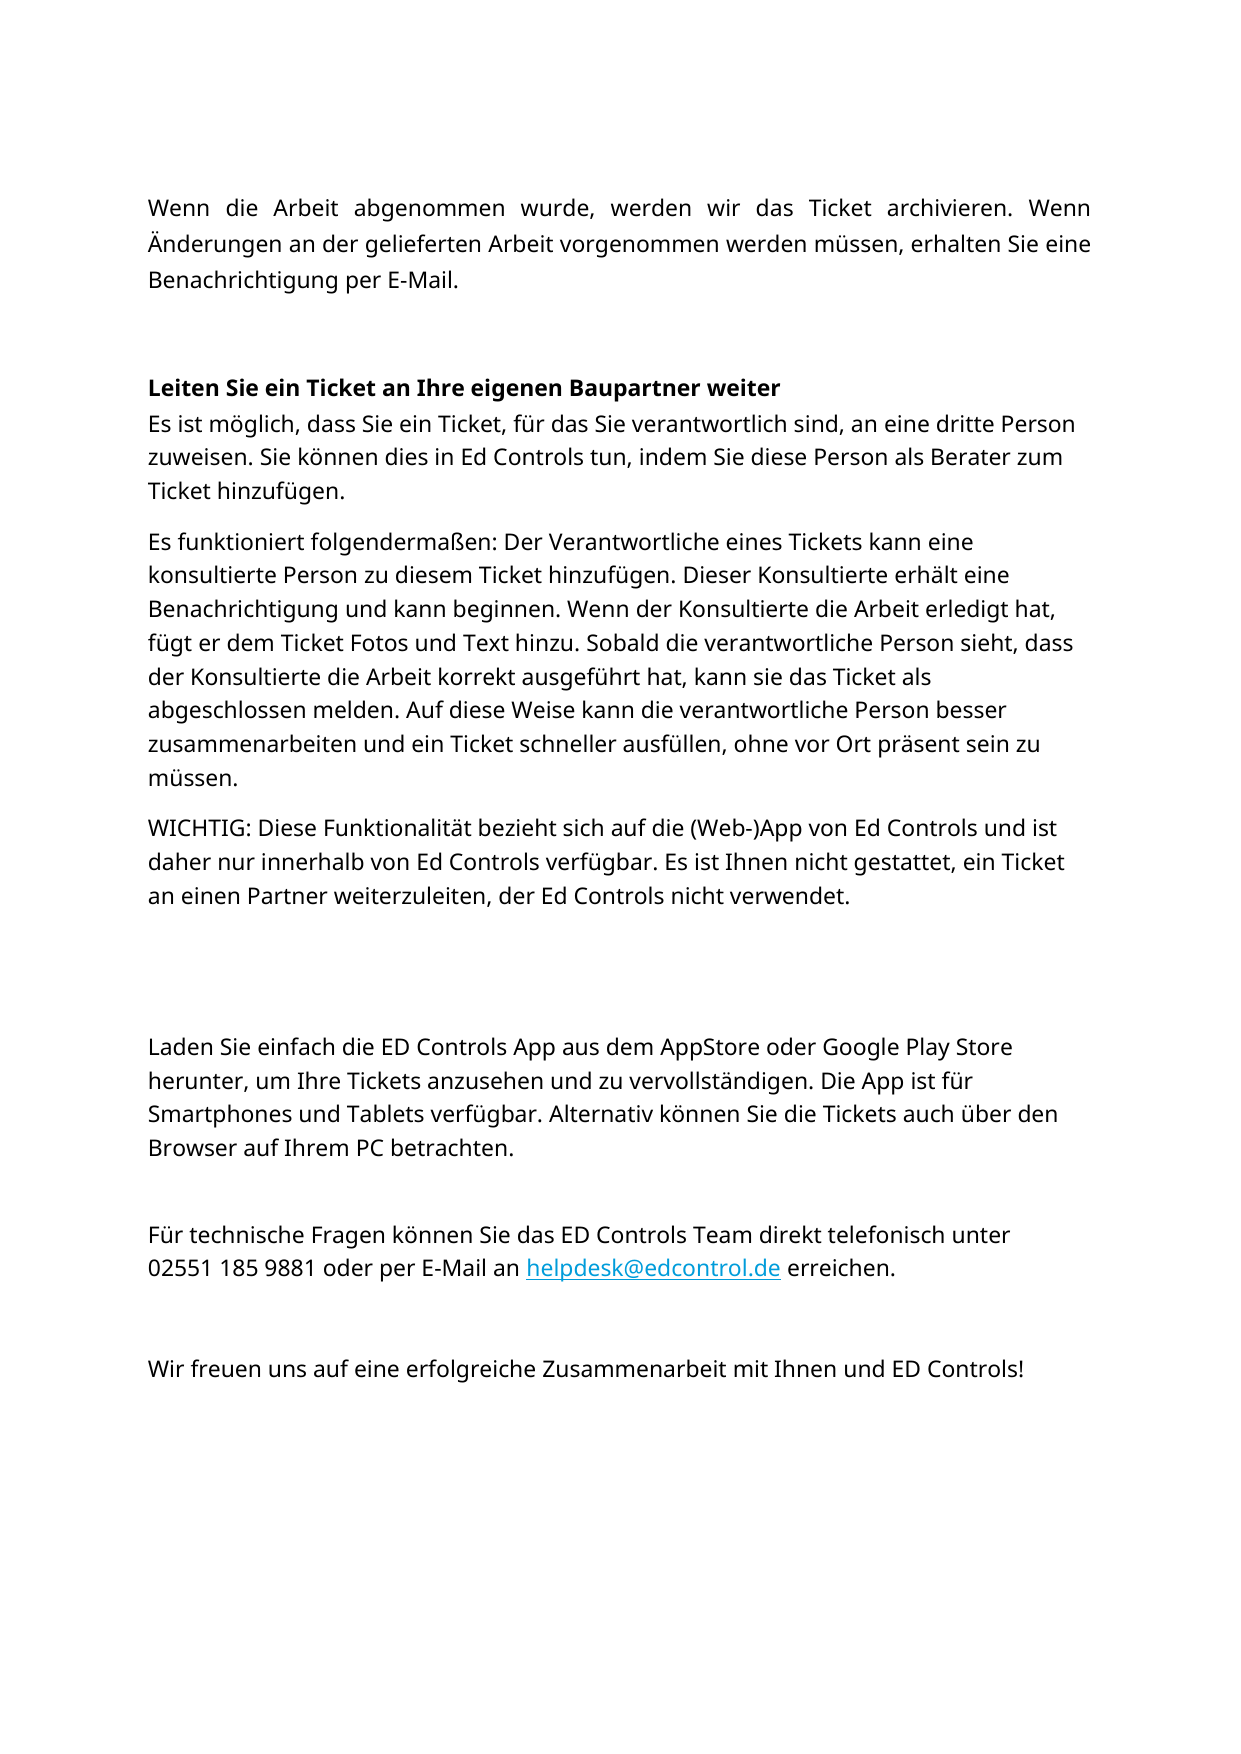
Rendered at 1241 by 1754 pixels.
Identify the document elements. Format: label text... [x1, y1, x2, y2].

text Es funktioniert folgendermaßen: Der Verantwortliche eines Tickets kann eine konsultierte Person zu diesem Ticket hinzufügen. Dieser Konsultierte erhält eine Benachrichtigung und kann beginnen. Wenn der Konsultierte die Arbeit erledigt hat, fügt er dem Ticket Fotos und Text hinzu. Sobald die verantwortliche Person sieht, dass der Konsultierte die Arbeit korrekt ausgeführt hat, kann sie das Ticket als abgeschlossen melden. Auf diese Weise kann die verantwortliche Person besser zusammenarbeiten und ein Ticket schneller ausfüllen, ohne vor Ort präsent sein zu müssen. [148, 526, 1092, 793]
text Es ist möglich, dass Sie ein Ticket, für das Sie verantwortlich sind, an eine dritte Person zuweisen. Sie können dies in Ed Controls tun, indem Sie diese Person als Berater zum Ticket hinzufügen. [148, 408, 1092, 506]
text Leiten Sie ein Ticket an Ihre eigenen Baupartner weiter [148, 372, 1092, 403]
text Für technische Fragen können Sie das ED Controls Team direkt telefonisch unter 02551 185 9881 oder per E-Mail an helpdesk@edcontrol.de erreichen. [148, 1218, 1092, 1283]
text Laden Sie einfach die ED Controls App aus dem AppStore oder Google Play Store herunter, um Ihre Tickets anzusehen und zu vervollständigen. Die App ist für Smartphones und Tablets verfügbar. Alternativ können Sie die Tickets auch über den Browser auf Ihrem PC betrachten. [148, 1031, 1092, 1163]
text Wenn die Arbeit abgenommen wurde, werden wir das Ticket archivieren. Wenn Änderungen an der gelieferten Arbeit vorgenommen werden müssen, erhalten Sie eine Benachrichtigung per E-Mail. [148, 192, 1092, 295]
text Wir freuen uns auf eine erfolgreiche Zusammenarbeit mit Ihnen und ED Controls! [148, 1353, 1092, 1384]
text WICHTIG: Diese Funktionalität bezieht sich auf die (Web-)App von Ed Controls und ist daher nur innerhalb von Ed Controls verfügbar. Es ist Ihnen nicht gestattet, ein Ticket an einen Partner weiterzuleiten, der Ed Controls nicht verwendet. [148, 812, 1092, 911]
